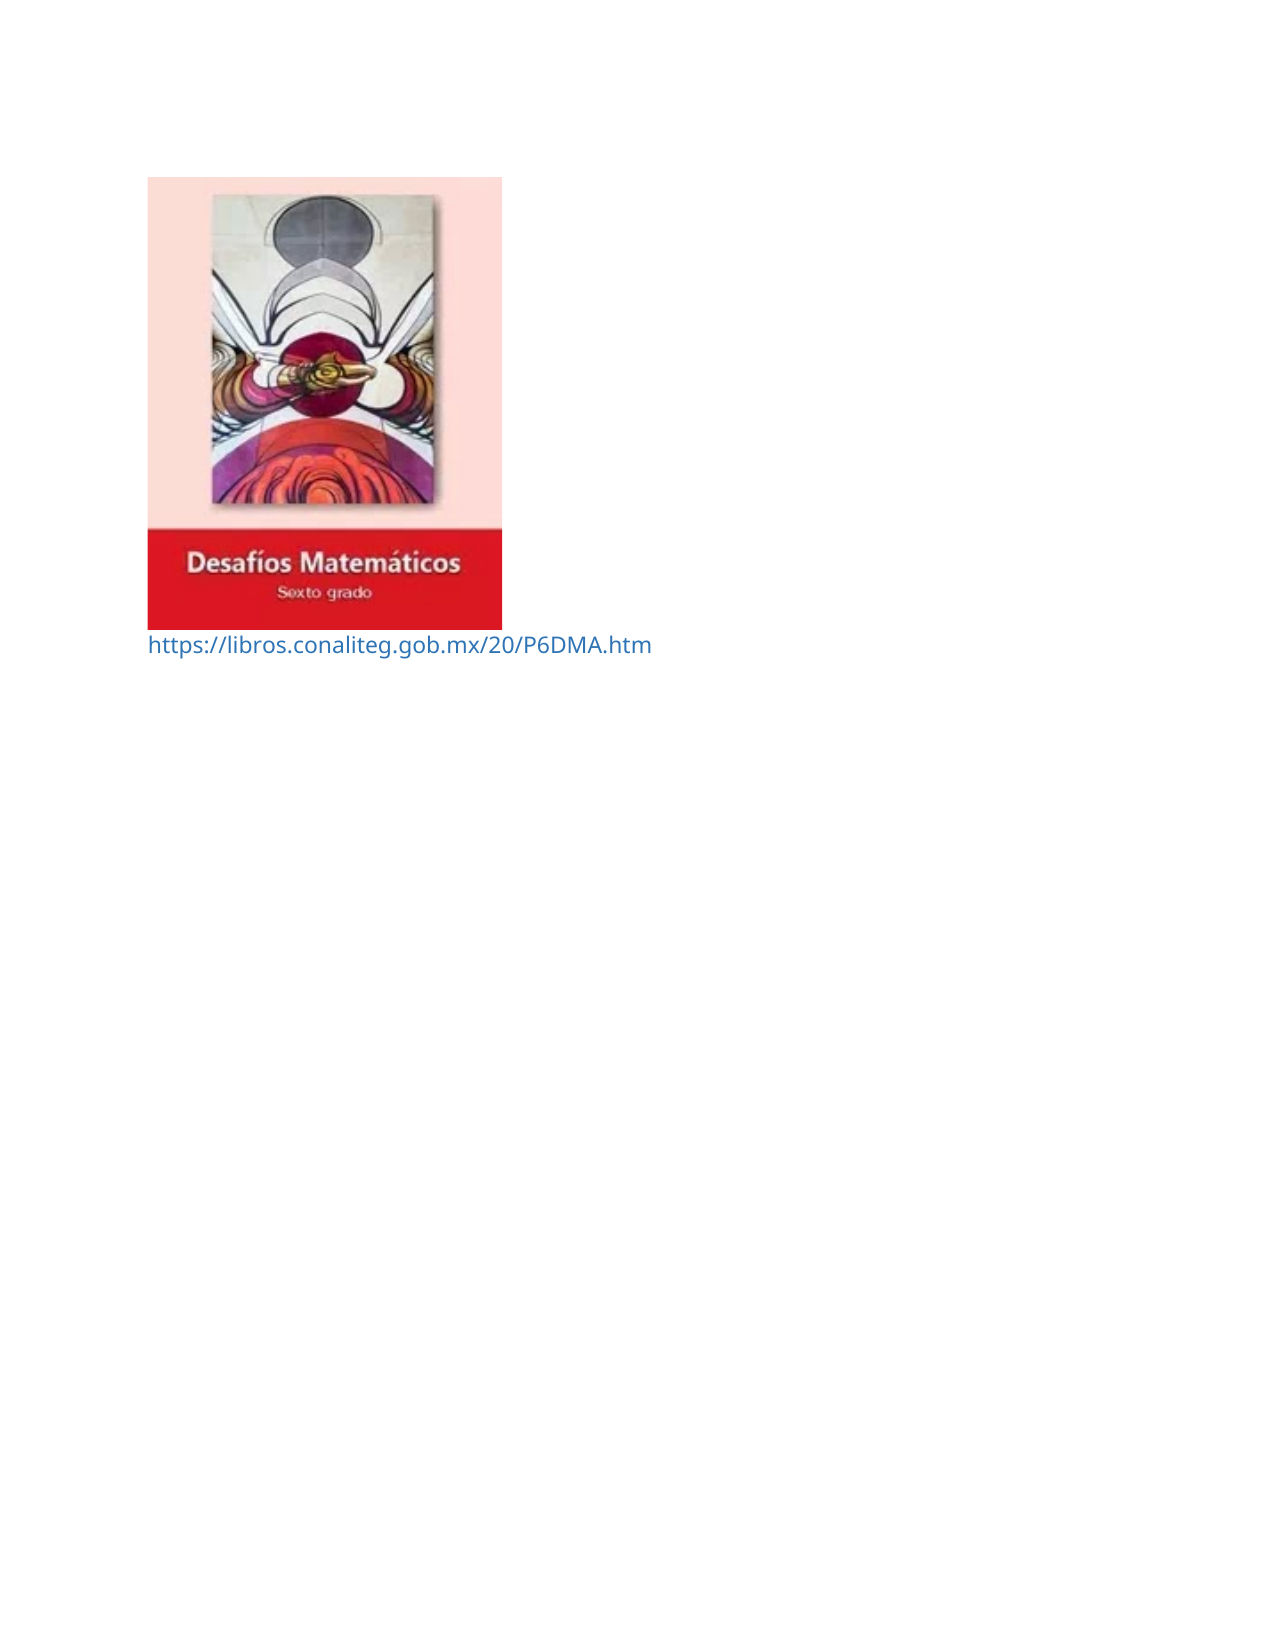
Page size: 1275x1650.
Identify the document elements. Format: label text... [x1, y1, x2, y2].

picture [147, 177, 503, 630]
text https://libros.conaliteg.gob.mx/20/P6DMA.htm [148, 629, 1127, 661]
